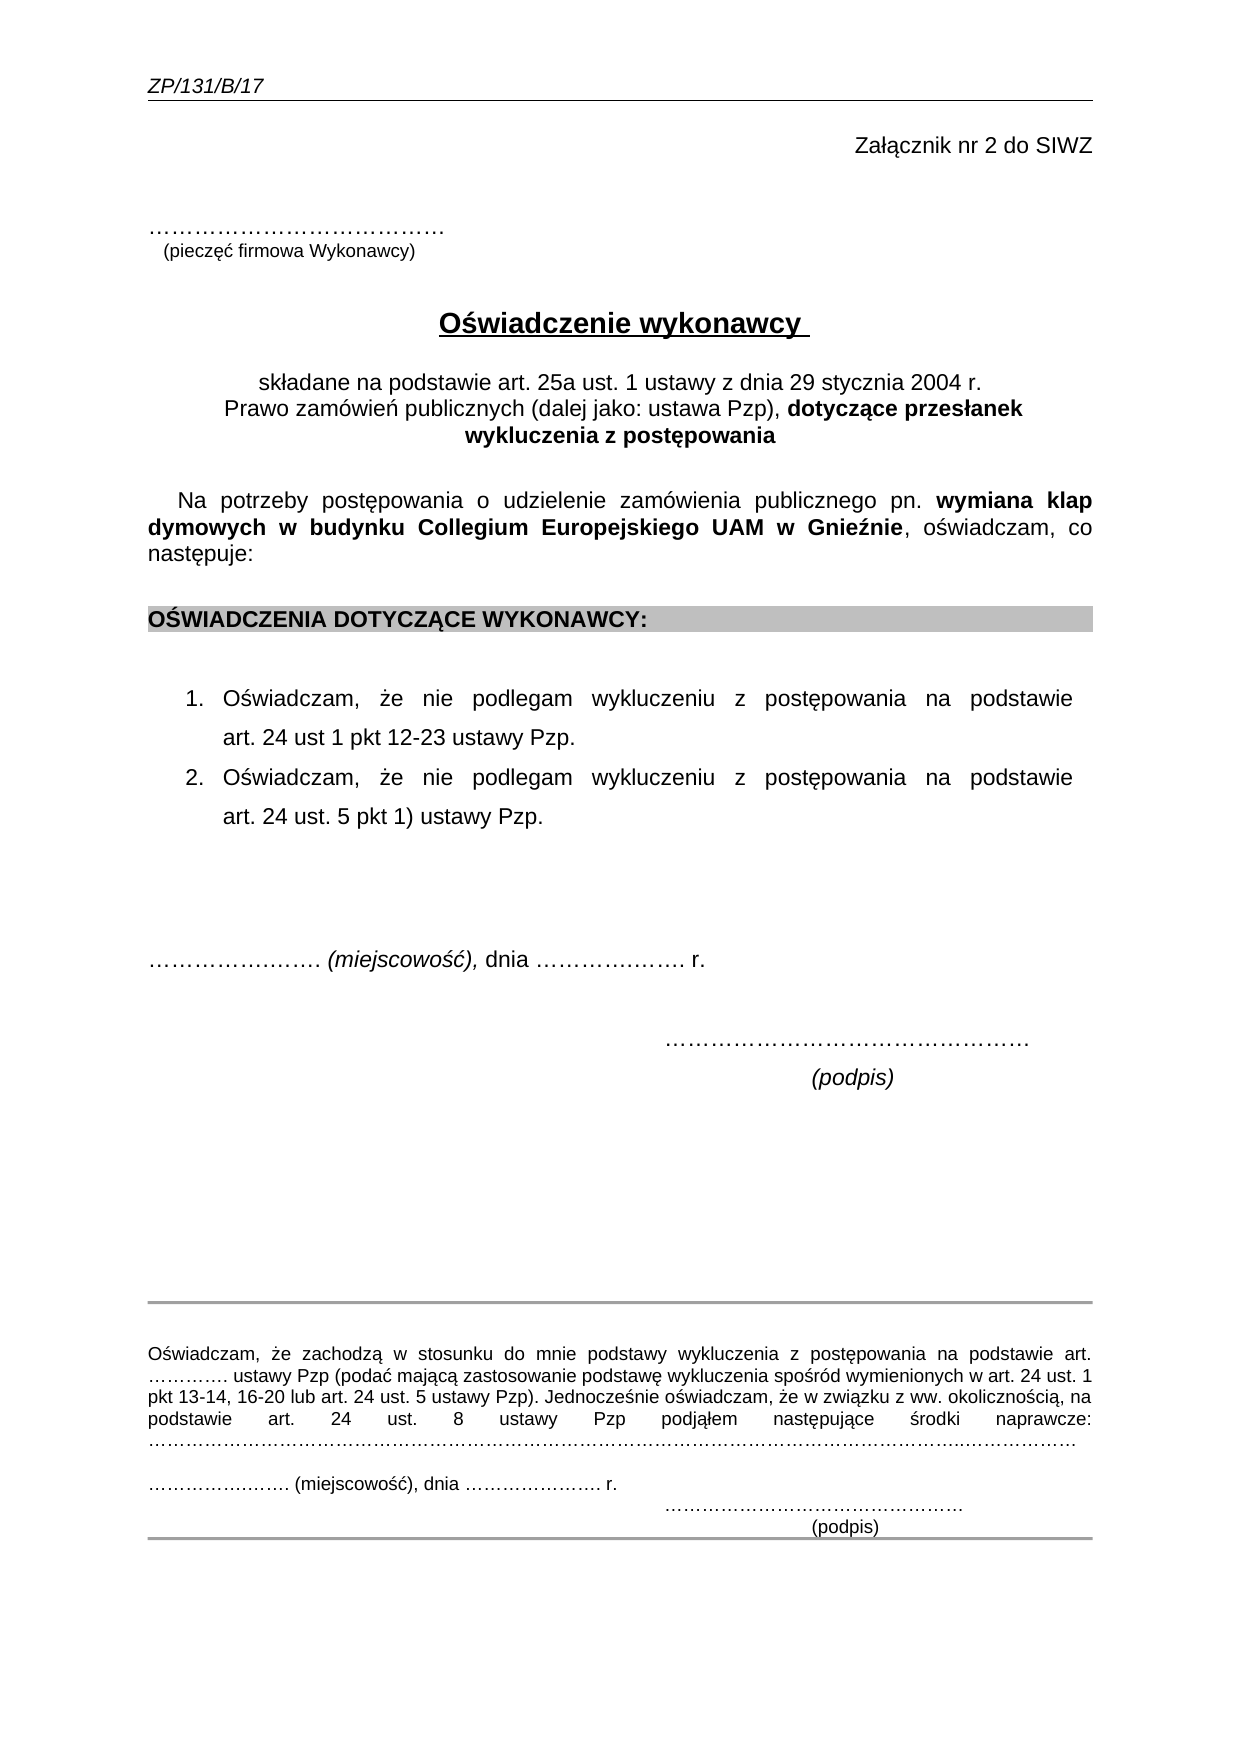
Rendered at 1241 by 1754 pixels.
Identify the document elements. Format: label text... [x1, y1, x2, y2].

text Oświadczenie wykonawcy [148, 306, 1093, 339]
text (podpis) [738, 1064, 1093, 1091]
text OŚWIADCZENIA DOTYCZĄCE WYKONAWCY: [148, 606, 1093, 632]
text Załącznik nr 2 do SIWZ [148, 132, 1093, 158]
text ………………………………………… [148, 1494, 1093, 1516]
list Oświadczam, że nie podlegam wykluczeniu z postępowania na podstawie art. 24 ust 1 pkt 12-23 ustawy Pzp. [185, 685, 1093, 751]
text ………………………………………… [148, 1025, 1093, 1051]
text …………….……. (miejscowość), dnia ………….……. r. [148, 946, 1093, 972]
text (podpis) [738, 1516, 1093, 1537]
text (pieczęć firmowa Wykonawcy) [148, 239, 1093, 261]
text Na potrzeby postępowania o udzielenie zamówienia publicznego pn. wymiana klap dymowych w budynku Collegium Europejskiego UAM w Gnieźnie, oświadczam, co następuje: [148, 487, 1093, 566]
text składane na podstawie art. 25a ust. 1 ustawy z dnia 29 stycznia 2004 r. [148, 369, 1093, 395]
text ………………………………… [148, 213, 1093, 239]
text Oświadczam, że zachodzą w stosunku do mnie podstawy wykluczenia z postępowania na podstawie art. …………. ustawy Pzp (podać mającą zastosowanie podstawę wykluczenia spośród wymienionych w art. 24 ust. 1 pkt 13-14, 16-20 lub art. 24 ust. 5 ustawy Pzp). Jednocześnie oświadczam, że w związku z ww. okolicznością, na podstawie art. 24 ust. 8 ustawy Pzp podjąłem następujące środki naprawcze: …………………………………………………………………………………………………………………..……………… [148, 1343, 1093, 1451]
list Oświadczam, że nie podlegam wykluczeniu z postępowania na podstawie art. 24 ust. 5 pkt 1) ustawy Pzp. [185, 764, 1093, 830]
text …………….……. (miejscowość), dnia …………………. r. [148, 1472, 1093, 1494]
text Prawo zamówień publicznych (dalej jako: ustawa Pzp), dotyczące przesłanek wykluczenia z postępowania [148, 395, 1093, 448]
